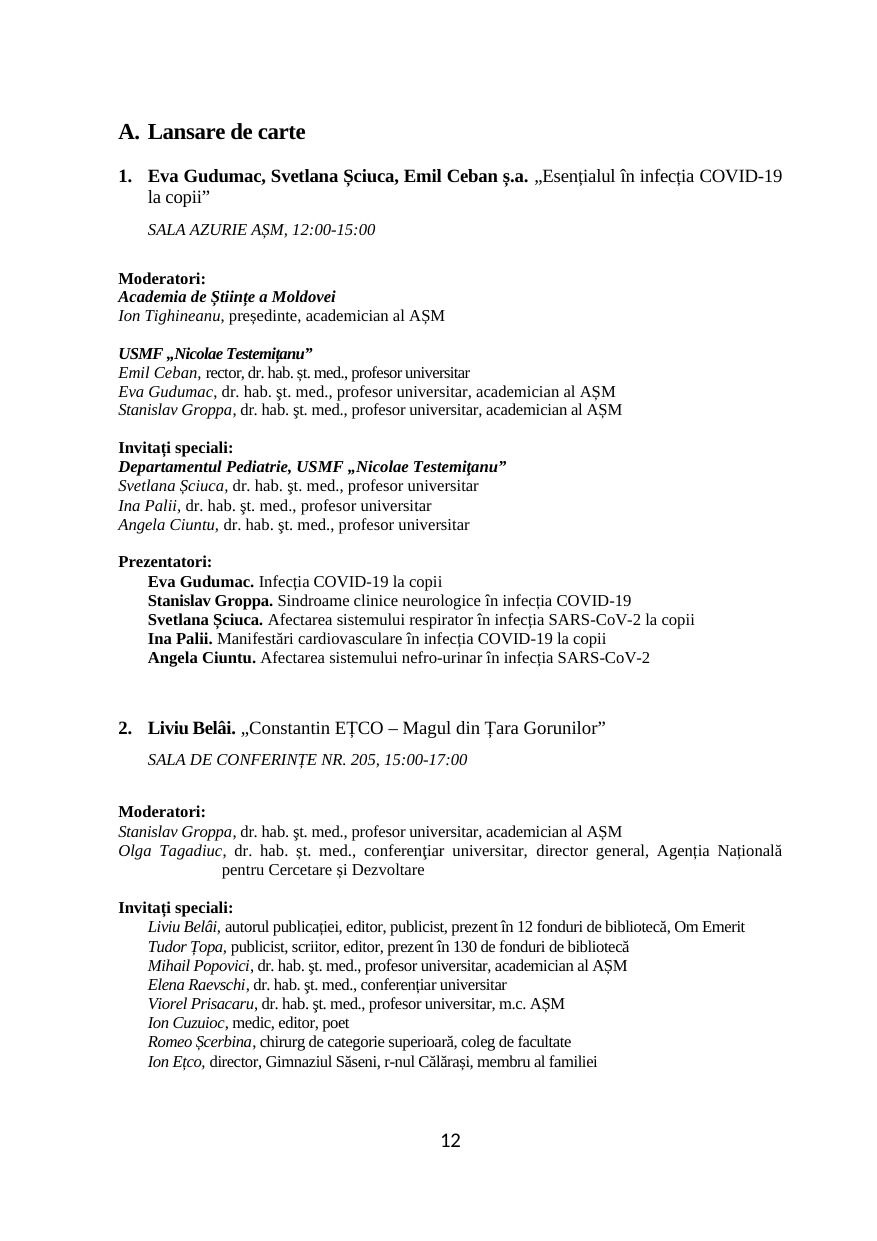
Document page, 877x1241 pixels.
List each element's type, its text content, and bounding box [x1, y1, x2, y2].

text Ion Ețco, director, Gimnaziul Săseni, r-nul Călărași, membru al familiei [118, 1051, 782, 1071]
text Svetlana Șciuca. Afectarea sistemului respirator în infecția SARS-CoV-2 la copii [118, 610, 782, 629]
text Invitați speciali: [118, 438, 782, 457]
text Stanislav Groppa. Sindroame clinice neurologice în infecția COVID-19 [118, 591, 782, 610]
text Emil Ceban, rector, dr. hab. șt. med., profesor universitar [118, 363, 782, 382]
text Tudor Țopa, publicist, scriitor, editor, prezent în 130 de fonduri de bibliotecă [118, 936, 788, 956]
text SALA AZURIE AȘM, 12:00-15:00 [148, 220, 782, 239]
text USMF „Nicolae Testemițanu” [118, 344, 782, 363]
text Ion Cuzuioc, medic, editor, poet [118, 1013, 788, 1032]
text Angela Ciuntu. Afectarea sistemului nefro-urinar în infecția SARS-CoV-2 [118, 648, 782, 667]
text Departamentul Pediatrie, USMF „Nicolae Testemiţanu” [118, 457, 782, 476]
text Romeo Șcerbina, chirurg de categorie superioară, coleg de facultate [118, 1032, 788, 1051]
text Moderatori: [118, 269, 782, 288]
text Liviu Belâi, autorul publicației, editor, publicist, prezent în 12 fonduri de bibliotecă, Om Emerit [148, 917, 788, 936]
text Stanislav Groppa, dr. hab. şt. med., profesor universitar, academician al AȘM [118, 821, 782, 841]
text Academia de Științe a Moldovei [118, 288, 782, 307]
text Viorel Prisacaru, dr. hab. şt. med., profesor universitar, m.c. AȘM [148, 994, 788, 1013]
list Eva Gudumac, Svetlana Șciuca, Emil Ceban ș.a. „Esențialul în infecția COVID-19 la copii” [118, 166, 782, 208]
text Moderatori: [118, 802, 782, 821]
text Invitați speciali: [118, 898, 782, 917]
text Mihail Popovici, dr. hab. şt. med., profesor universitar, academician al AȘM [118, 956, 788, 975]
list Lansare de carte [118, 118, 782, 144]
text Ina Palii, dr. hab. şt. med., profesor universitar [118, 495, 782, 514]
text Angela Ciuntu, dr. hab. şt. med., profesor universitar [118, 514, 782, 534]
text Ion Tighineanu, președinte, academician al AȘM [118, 307, 782, 325]
text Eva Gudumac, dr. hab. şt. med., profesor universitar, academician al AȘM [118, 382, 782, 401]
text Svetlana Șciuca, dr. hab. şt. med., profesor universitar [118, 476, 782, 495]
text Prezentatori: [118, 553, 782, 572]
list Liviu Belâi. „Constantin EȚCO – Magul din Țara Gorunilor” [118, 718, 782, 739]
text Elena Raevschi, dr. hab. şt. med., conferențiar universitar [118, 975, 788, 994]
text Olga Tagadiuc, dr. hab. șt. med., conferenţiar universitar, director general, Agenția Națională pentru Cercetare și Dezvoltare [118, 841, 782, 879]
text SALA DE CONFERINȚE NR. 205, 15:00-17:00 [148, 750, 782, 769]
text Stanislav Groppa, dr. hab. şt. med., profesor universitar, academician al AȘM [118, 401, 782, 419]
text Eva Gudumac. Infecția COVID-19 la copii [118, 572, 782, 591]
text Ina Palii. Manifestări cardiovasculare în infecția COVID-19 la copii [118, 629, 782, 648]
